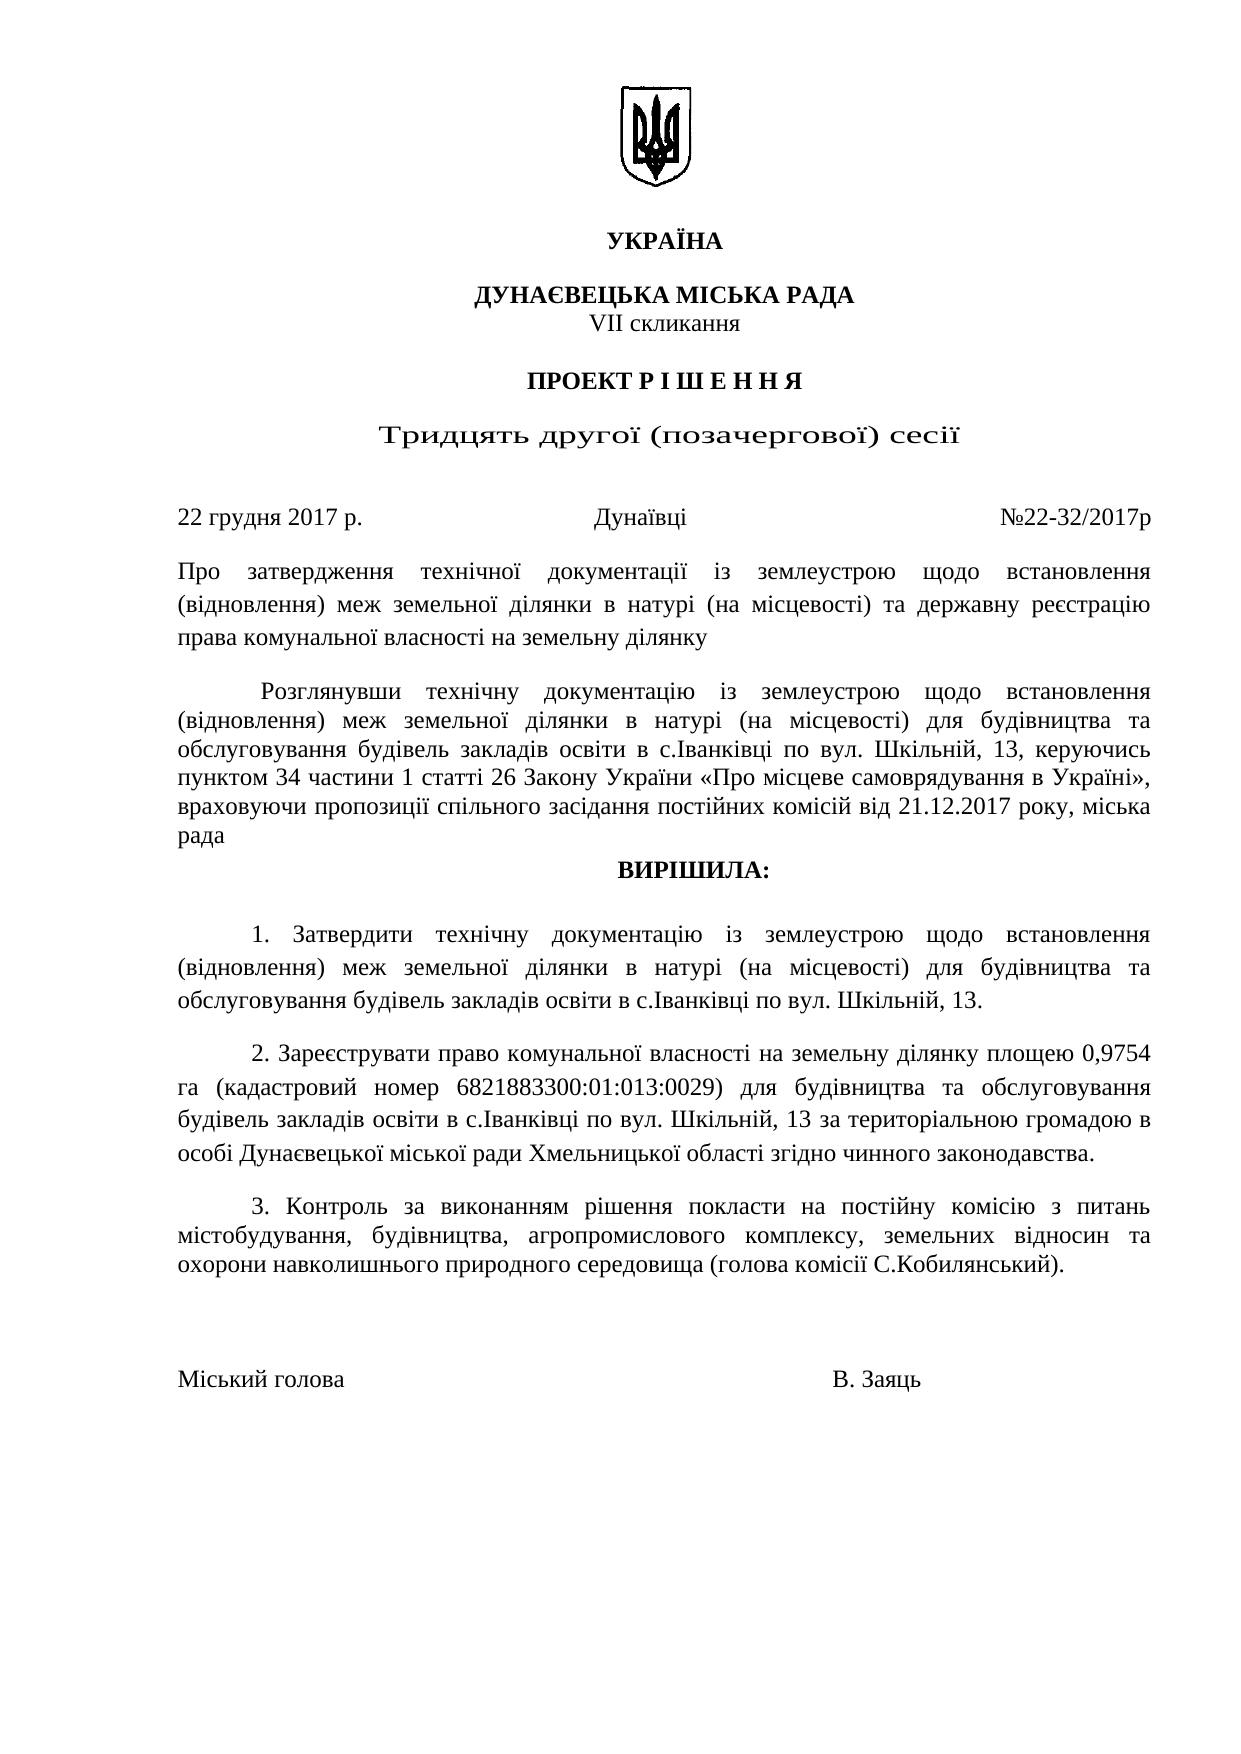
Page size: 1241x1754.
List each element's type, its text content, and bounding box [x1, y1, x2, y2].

text VII скликання [177, 308, 1152, 337]
text УКРАЇНА [177, 226, 1152, 254]
subtitle Розглянувши технічну документацію із землеустрою щодо встановлення (відновлення) меж земельної ділянки в натурі (на місцевості) для будівництва та обслуговування будівель закладів освіти в с.Іванківці по вул. Шкільній, 13, керуючись пунктом 34 частини 1 статті 26 Закону України «Про місцеве самоврядування в Україні», враховуючи пропозиції спільного засідання постійних комісій від 21.12.2017 року, міська рада [177, 676, 1152, 849]
text 22 грудня 2017 р. Дунаївці №22-32/2017р [177, 502, 1152, 531]
text 2. Зареєструвати право комунальної власності на земельну ділянку площею 0,9754 га (кадастровий номер 6821883300:01:013:0029) для будівництва та обслуговування будівель закладів освіти в с.Іванківці по вул. Шкільній, 13 за територіальною громадою в особі Дунаєвецької міської ради Хмельницької області згідно чинного законодавства. [177, 1038, 1152, 1166]
subtitle Тридцять другої (позачергової) сесії [177, 420, 1152, 448]
subtitle ВИРІШИЛА: [177, 855, 1152, 884]
text Дунаєвецька міська рада [177, 280, 1152, 308]
text Міський голова В. Заяць [177, 1364, 1152, 1393]
text 3. Контроль за виконанням рішення покласти на постійну комісію з питань містобудування, будівництва, агропромислового комплексу, земельних відносин та охорони навколишнього природного середовища (голова комісії С.Кобилянський). [177, 1191, 1152, 1278]
picture [620, 86, 692, 187]
text ПРОЕКТ Р І Ш Е Н Н Я [177, 366, 1152, 395]
text Про затвердження технічної документації із землеустрою щодо встановлення (відновлення) меж земельної ділянки в натурі (на місцевості) та державну реєстрацію права комунальної власності на земельну ділянку [177, 556, 1152, 651]
text 1. Затвердити технічну документацію із землеустрою щодо встановлення (відновлення) меж земельної ділянки в натурі (на місцевості) для будівництва та обслуговування будівель закладів освіти в с.Іванківці по вул. Шкільній, 13. [177, 919, 1152, 1013]
